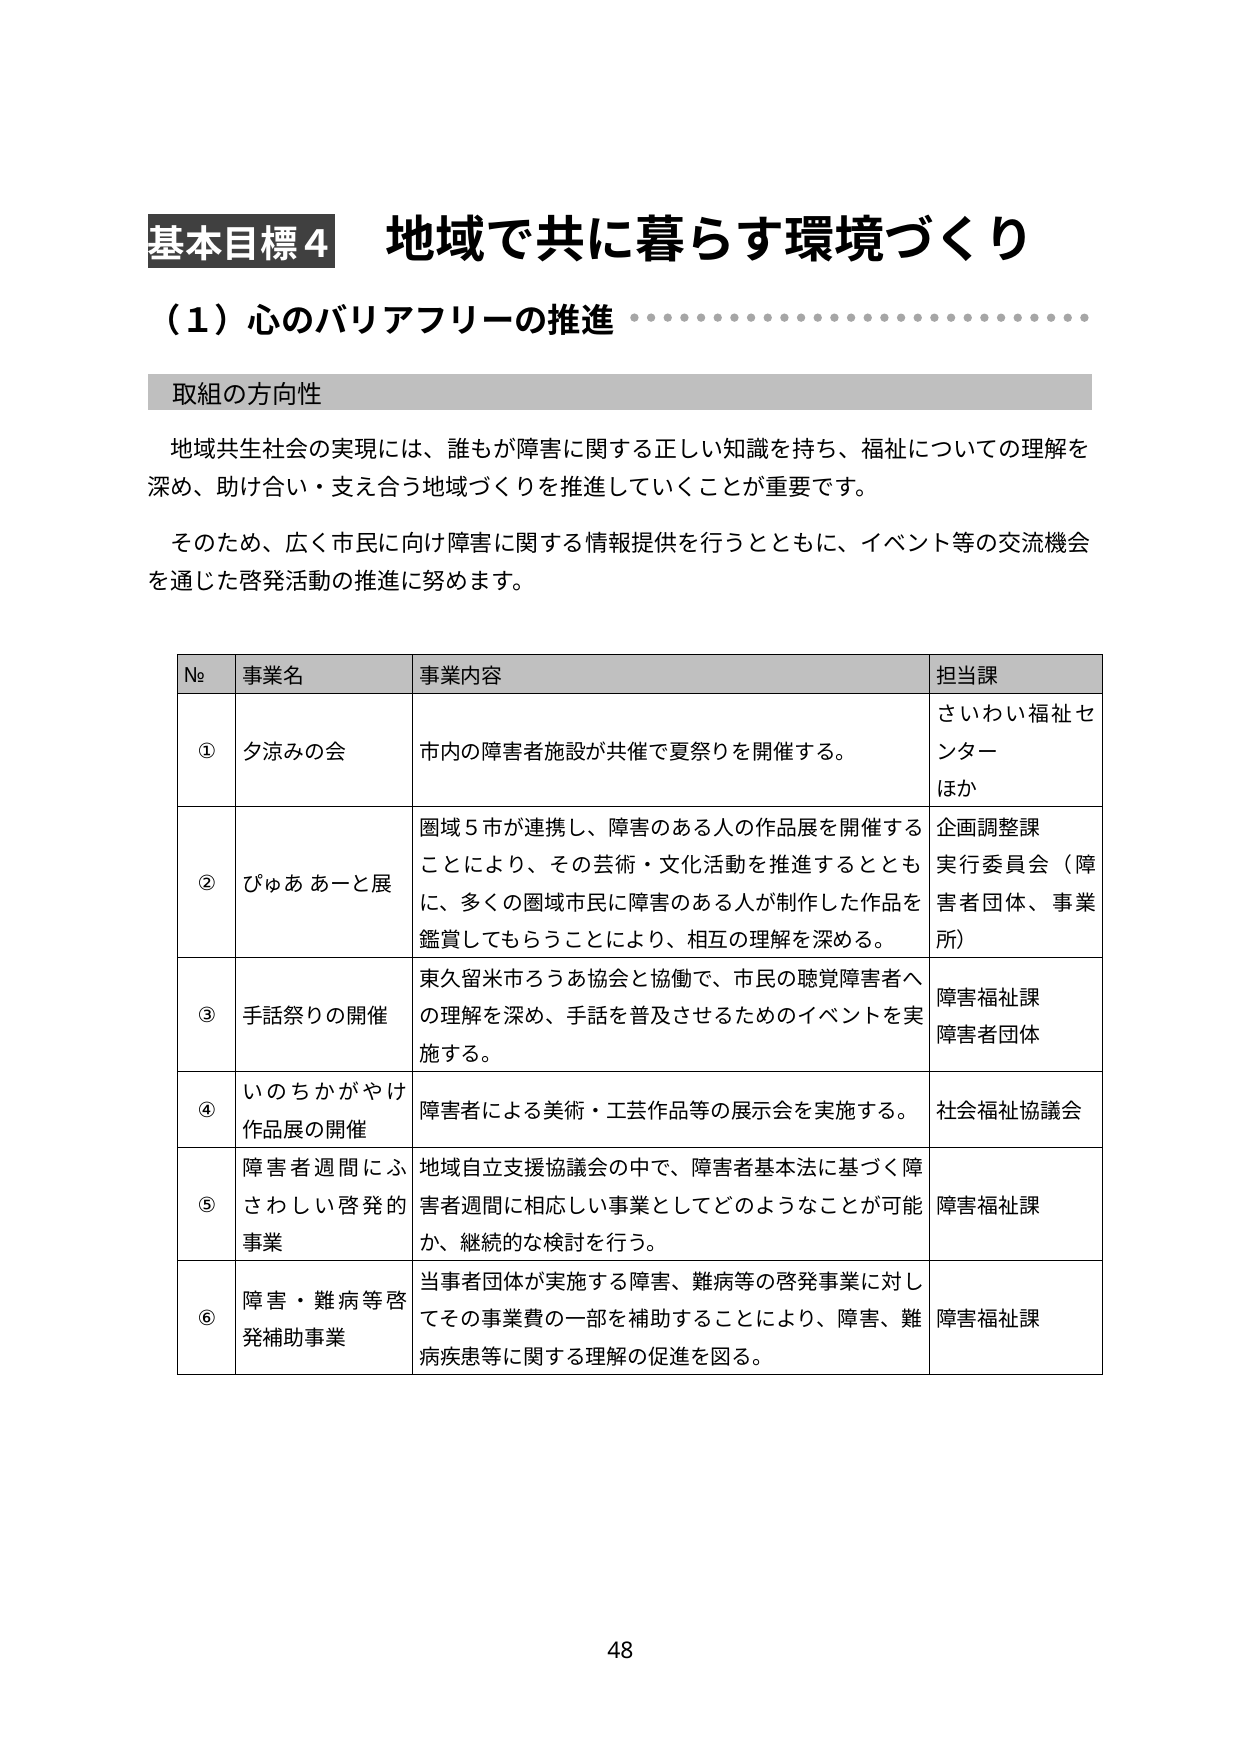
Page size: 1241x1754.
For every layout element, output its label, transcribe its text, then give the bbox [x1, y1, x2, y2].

table_header 事業名 [236, 655, 412, 693]
text （１）心のバリアフリーの推進 [148, 280, 1092, 355]
table_cell ④ [178, 1072, 235, 1147]
table_cell 東久留米市ろうあ協会と協働で、市民の聴覚障害者への理解を深め、手話を普及させるためのイベントを実施する。 [413, 958, 929, 1071]
table_cell 障害・難病等啓発補助事業 [236, 1261, 412, 1374]
table_header № [178, 655, 235, 693]
table_cell ぴゅあ あーと展 [236, 807, 412, 957]
table_cell ① [178, 694, 235, 806]
table_cell さいわい福祉センター ほか [930, 694, 1102, 806]
text 取組の方向性 [148, 374, 1092, 410]
text 基本目標４ 地域で共に暮らす環境づくり [148, 198, 1092, 273]
table_cell ② [178, 807, 235, 957]
table_cell 当事者団体が実施する障害、難病等の啓発事業に対してその事業費の一部を補助することにより、障害、難病疾患等に関する理解の促進を図る。 [413, 1261, 929, 1374]
table_cell 地域自立支援協議会の中で、障害者基本法に基づく障害者週間に相応しい事業としてどのようなことが可能か、継続的な検討を行う。 [413, 1148, 929, 1260]
table_cell 夕涼みの会 [236, 694, 412, 806]
table_cell ⑤ [178, 1148, 235, 1260]
table_cell 手話祭りの開催 [236, 958, 412, 1071]
table_cell 障害福祉課 [930, 1261, 1102, 1374]
table_cell 社会福祉協議会 [930, 1072, 1102, 1147]
table_cell 障害福祉課 障害者団体 [930, 958, 1102, 1071]
table_cell ⑥ [178, 1261, 235, 1374]
table_cell いのちかがやけ作品展の開催 [236, 1072, 412, 1147]
table_cell 障害者週間にふさわしい啓発的事業 [236, 1148, 412, 1260]
table_header 事業内容 [413, 655, 929, 693]
text 地域共生社会の実現には、誰もが障害に関する正しい知識を持ち、福祉についての理解を深め、助け合い・支え合う地域づくりを推進していくことが重要です。 [148, 429, 1092, 504]
table_cell 障害福祉課 [930, 1148, 1102, 1260]
table_cell ③ [178, 958, 235, 1071]
table_cell 企画調整課 実行委員会（障害者団体、事業所） [930, 807, 1102, 957]
table_cell 圏域５市が連携し、障害のある人の作品展を開催することにより、その芸術・文化活動を推進するとともに、多くの圏域市民に障害のある人が制作した作品を鑑賞してもらうことにより、相互の理解を深める。 [413, 807, 929, 957]
text そのため、広く市民に向け障害に関する情報提供を行うとともに、イベント等の交流機会を通じた啓発活動の推進に努めます。 [148, 523, 1092, 598]
table_header 担当課 [930, 655, 1102, 693]
table_cell 障害者による美術・工芸作品等の展示会を実施する。 [413, 1072, 929, 1147]
table_cell 市内の障害者施設が共催で夏祭りを開催する。 [413, 694, 929, 806]
